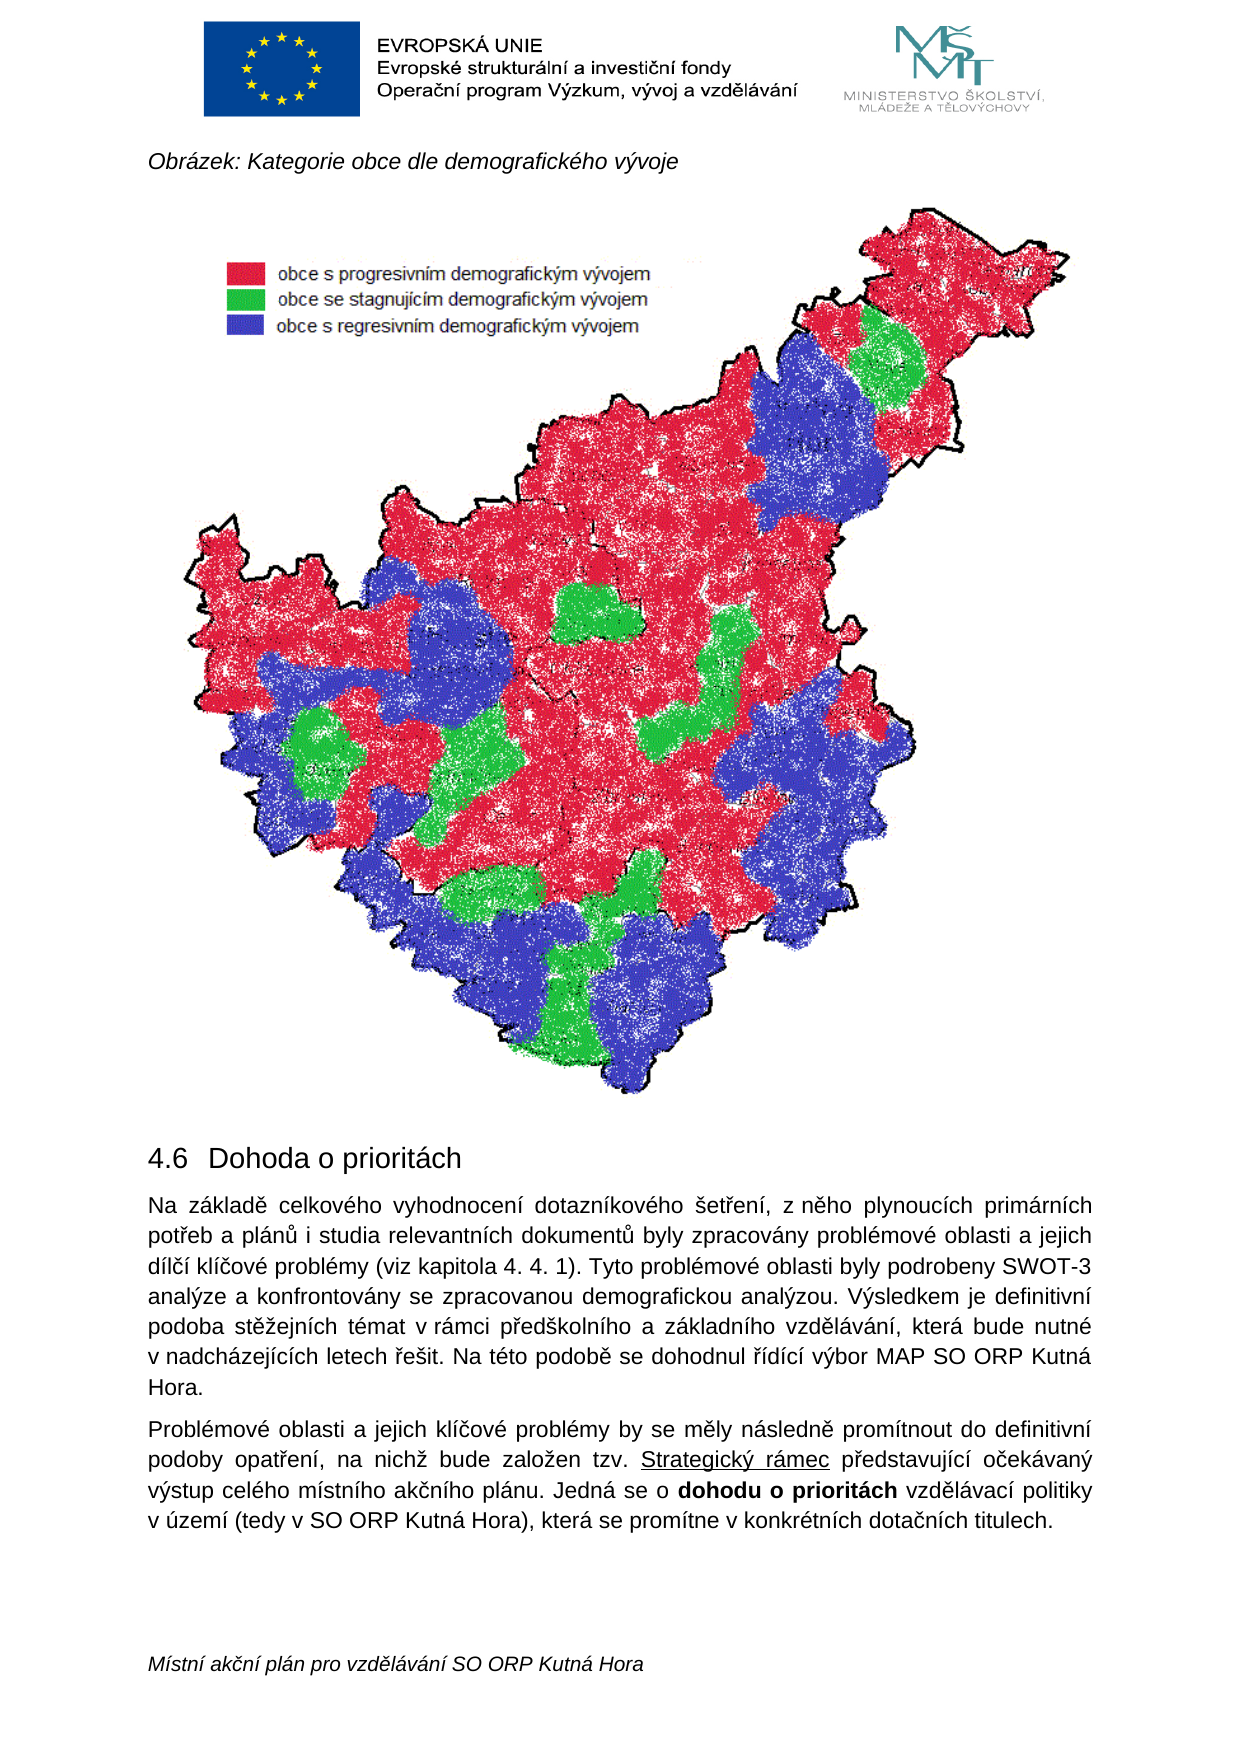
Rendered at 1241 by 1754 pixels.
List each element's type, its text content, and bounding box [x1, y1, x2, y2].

picture [147, 199, 1093, 1117]
picture [151, 10, 1096, 123]
subtitle Obrázek: Kategorie obce dle demografického vývoje [148, 148, 1092, 174]
text Na základě celkového vyhodnocení dotazníkového šetření, z něho plynoucích primárních potřeb a plánů i studia relevantních dokumentů byly zpracovány problémové oblasti a jejich dílčí klíčové problémy (viz kapitola 4. 4. 1). Tyto problémové oblasti byly podrobeny SWOT-3 analýze a konfrontovány se zpracovanou demografickou analýzou. Výsledkem je definitivní podoba stěžejních témat v rámci předškolního a základního vzdělávání, která bude nutné v nadcházejících letech řešit. Na této podobě se dohodnul řídící výbor MAP SO ORP Kutná Hora. [148, 1192, 1092, 1400]
subtitle Dohoda o prioritách [148, 1141, 1092, 1175]
text Problémové oblasti a jejich klíčové problémy by se měly následně promítnout do definitivní podoby opatření, na nichž bude založen tzv. Strategický rámec představující očekávaný výstup celého místního akčního plánu. Jedná se o dohodu o prioritách vzdělávací politiky v území (tedy v SO ORP Kutná Hora), která se promítne v konkrétních dotačních titulech. [148, 1416, 1092, 1533]
